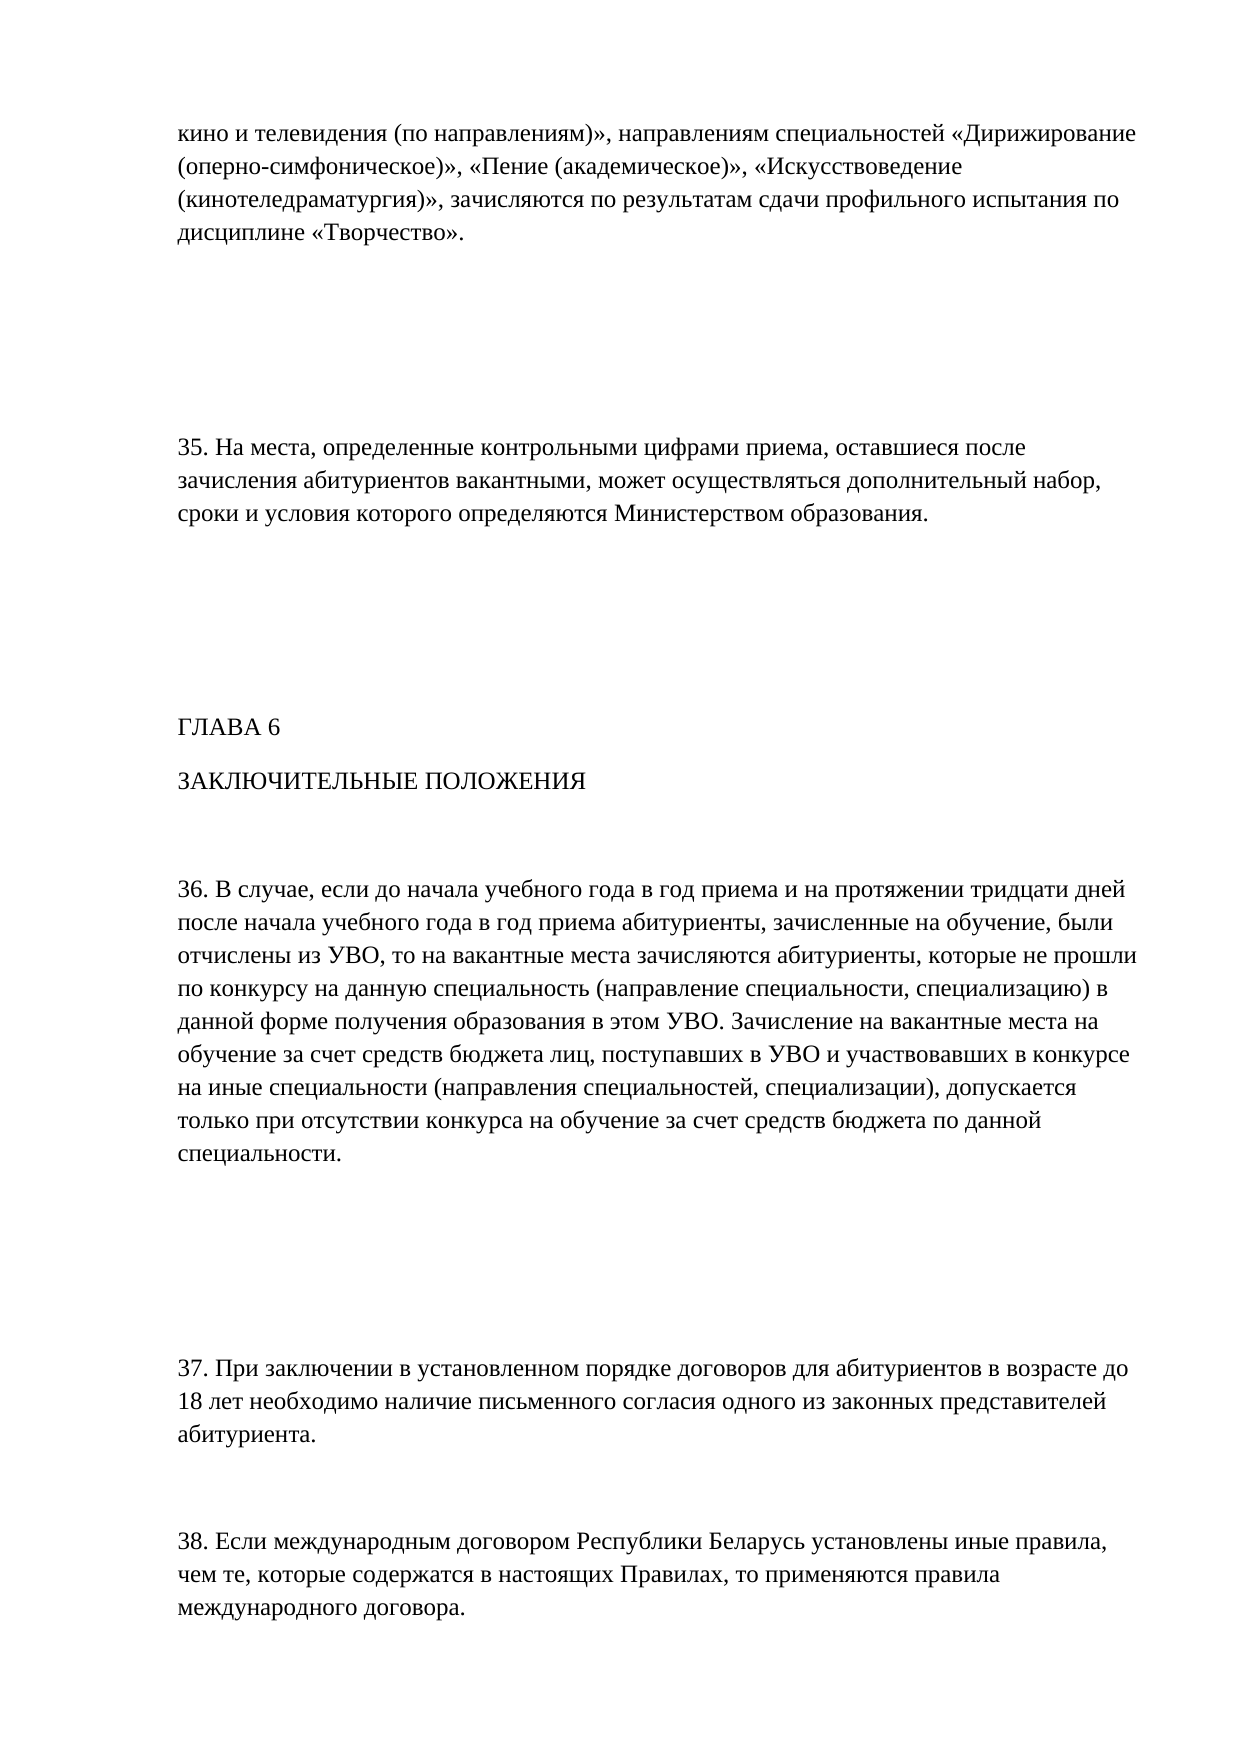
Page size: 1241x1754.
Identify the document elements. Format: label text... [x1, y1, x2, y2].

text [177, 118, 1152, 246]
text 36. В случае, если до начала учебного года в год приема и на протяжении тридцати дней после начала учебного года в год приема абитуриенты, зачисленные на обучение, были отчислены из УВО, то на вакантные места зачисляются абитуриенты, которые не прошли по конкурсу на данную специальность (направление специальности, специализацию) в данной форме получения образования в этом УВО. Зачисление на вакантные места на обучение за счет средств бюджета лиц, поступавших в УВО и участвовавших в конкурсе на иные специальности (направления специальностей, специализации), допускается только при отсутствии конкурса на обучение за счет средств бюджета по данной специальности. [177, 874, 1152, 1167]
text 35. На места, определенные контрольными цифрами приема, оставшиеся после зачисления абитуриентов вакантными, может осуществляться дополнительный набор, сроки и условия которого определяются Министерством образования. [177, 432, 1152, 527]
text ЗАКЛЮЧИТЕЛЬНЫЕ ПОЛОЖЕНИЯ [177, 766, 1152, 795]
text 37. При заключении в установленном порядке договоров для абитуриентов в возрасте до 18 лет необходимо наличие письменного согласия одного из законных представителей абитуриента. [177, 1353, 1152, 1447]
text ГЛАВА 6 [177, 712, 1152, 741]
text 38. Если международным договором Республики Беларусь установлены иные правила, чем те, которые содержатся в настоящих Правилах, то применяются правила международного договора. [177, 1526, 1152, 1621]
